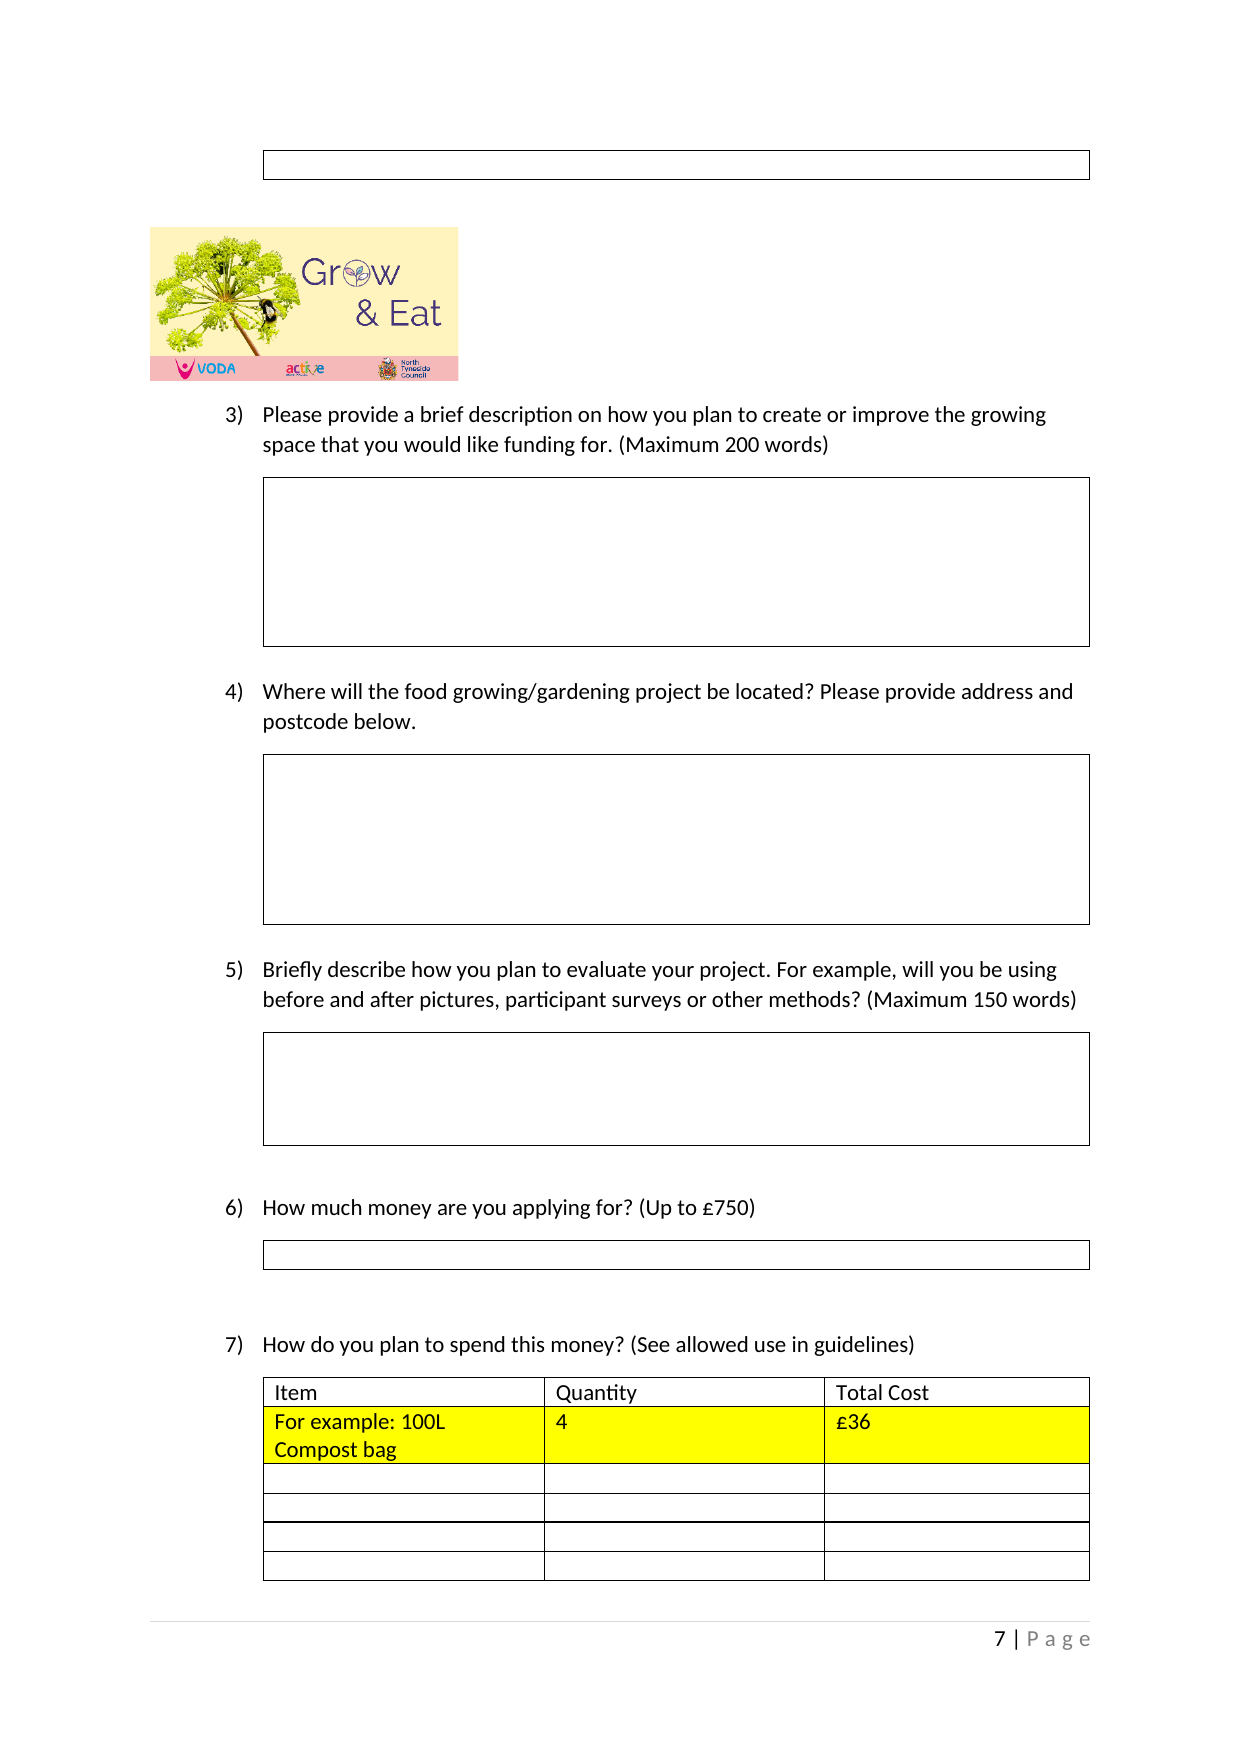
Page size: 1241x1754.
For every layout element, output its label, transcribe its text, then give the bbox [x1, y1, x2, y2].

table_cell [264, 1494, 544, 1521]
list Please provide a brief description on how you plan to create or improve the growing space that you would like funding for. (Maximum 200 words) [225, 400, 1090, 458]
list Where will the food growing/gardening project be located? Please provide address and postcode below. [225, 677, 1090, 736]
table_header [264, 151, 1089, 179]
table_cell [825, 1494, 1089, 1521]
table_header [264, 1241, 1089, 1269]
table_cell [545, 1464, 824, 1492]
table_header [264, 755, 1089, 923]
table_header [264, 1033, 1089, 1145]
table_cell [825, 1523, 1089, 1551]
table_cell [264, 1552, 544, 1579]
table_cell [264, 1523, 544, 1551]
table_header Item [264, 1378, 544, 1406]
table_header [264, 478, 1089, 646]
picture [150, 227, 459, 381]
table_cell [264, 1464, 544, 1492]
table_header Total Cost [825, 1378, 1089, 1406]
table_cell [545, 1552, 824, 1579]
table_cell [545, 1494, 824, 1521]
table_cell [545, 1523, 824, 1551]
table_header Quantity [545, 1378, 824, 1406]
table_cell [825, 1552, 1089, 1579]
table_cell £36 [825, 1407, 1089, 1463]
list Briefly describe how you plan to evaluate your project. For example, will you be using before and after pictures, participant surveys or other methods? (Maximum 150 words) [225, 955, 1090, 1013]
table_cell For example: 100L Compost bag [264, 1407, 544, 1463]
table_cell [825, 1464, 1089, 1492]
table_cell 4 [545, 1407, 824, 1463]
list How do you plan to spend this money? (See allowed use in guidelines) [225, 1330, 1090, 1358]
list How much money are you applying for? (Up to £750) [225, 1193, 1090, 1221]
